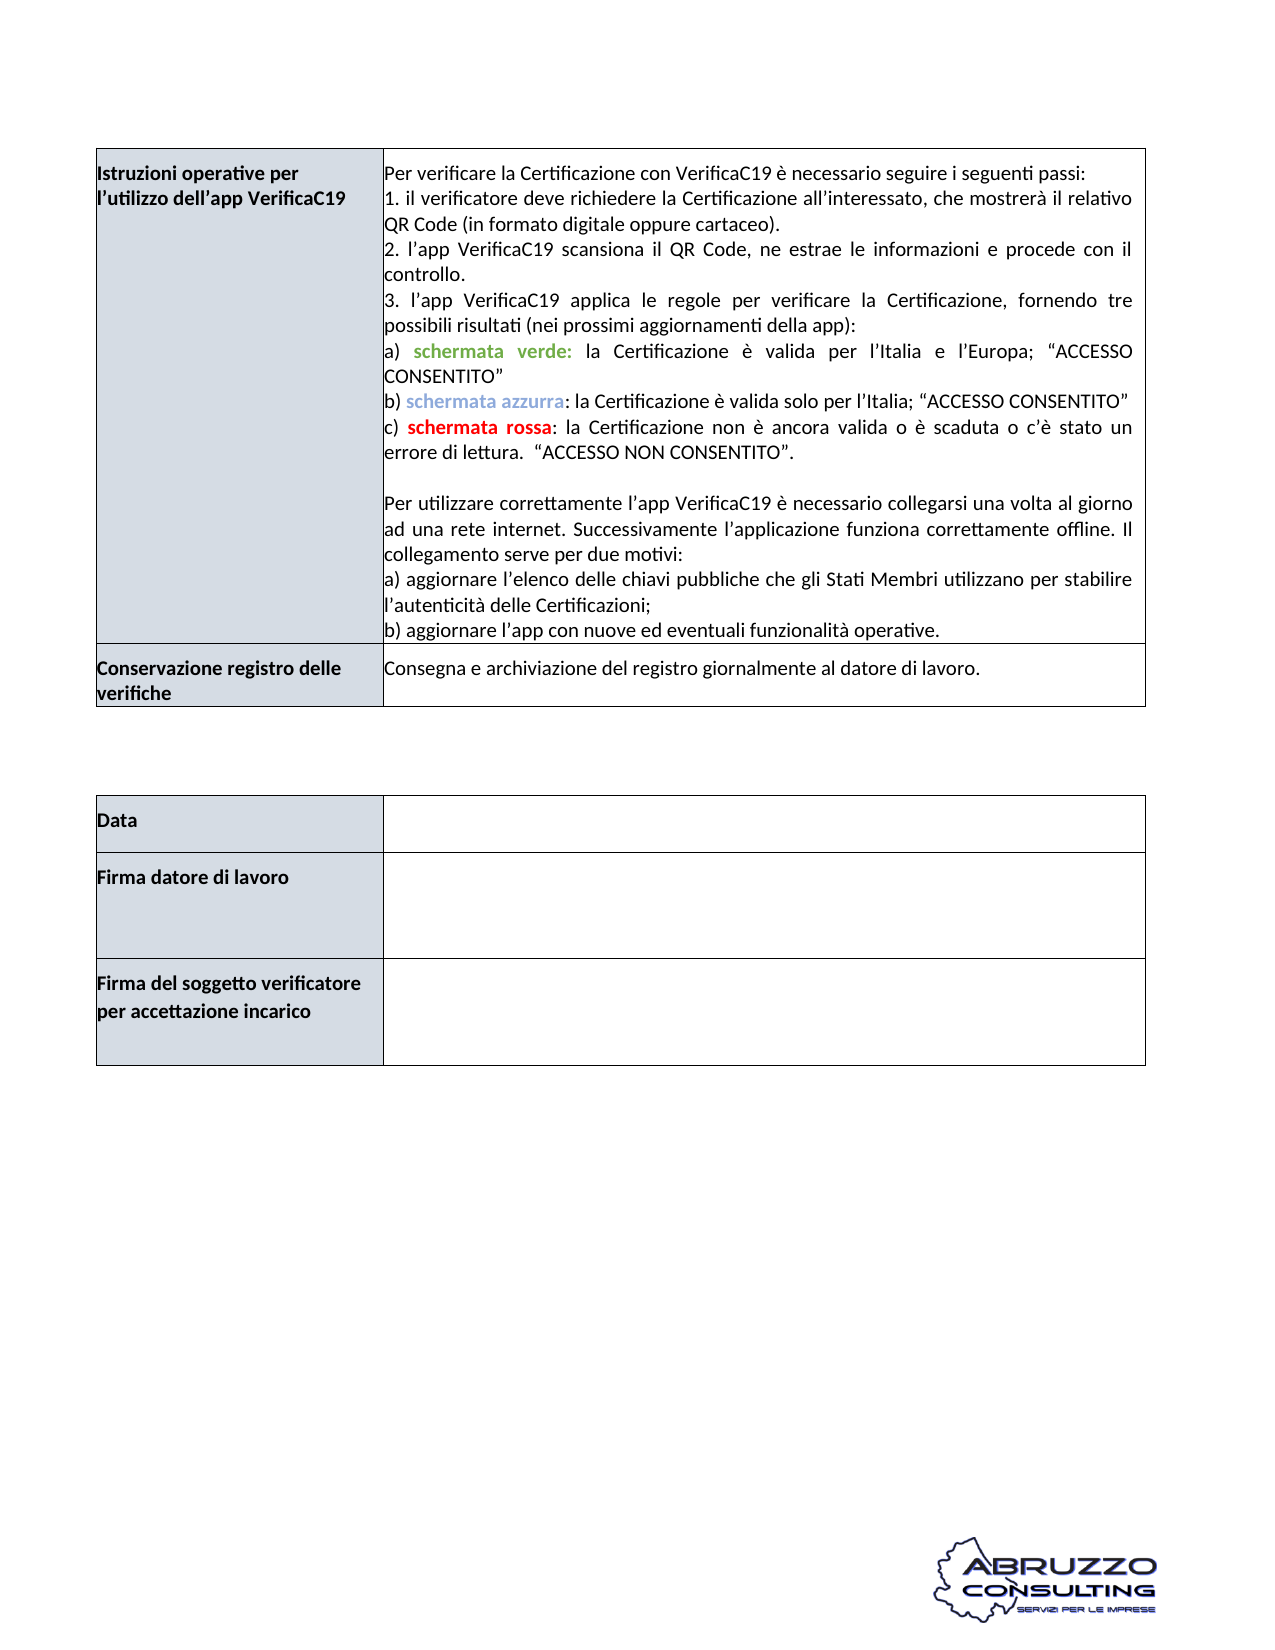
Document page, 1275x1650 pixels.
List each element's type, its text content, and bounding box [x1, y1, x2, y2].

table_cell Conservazione registro delle verifiche [97, 644, 383, 706]
table_cell Istruzioni operative per l’utilizzo dell’app VerificaC19 [97, 149, 383, 643]
table_header Data [97, 796, 383, 852]
picture [933, 1537, 1157, 1623]
table_header [384, 796, 1145, 852]
table_cell Consegna e archiviazione del registro giornalmente al datore di lavoro. [384, 644, 1145, 706]
table_cell [384, 959, 1145, 1065]
table_cell Per verificare la Certificazione con VerificaC19 è necessario seguire i seguenti passi: 1. il verificatore deve richiedere la Certificazione all’interessato, che mostrerà il relativo QR Code (in formato digitale oppure cartaceo). 2. l’app VerificaC19 scansiona il QR Code, ne estrae le informazioni e procede con il controllo. 3. l’app VerificaC19 applica le regole per verificare la Certificazione, fornendo tre possibili risultati (nei prossimi aggiornamenti della app): a) schermata verde: la Certificazione è valida per l’Italia e l’Europa; “ACCESSO CONSENTITO” b) schermata azzurra: la Certificazione è valida solo per l’Italia; “ACCESSO CONSENTITO” c) schermata rossa: la Certificazione non è ancora valida o è scaduta o c’è stato un errore di lettura. “ACCESSO NON CONSENTITO”. Per utilizzare correttamente l’app VerificaC19 è necessario collegarsi una volta al giorno ad una rete internet. Successivamente l’applicazione funziona correttamente offline. Il collegamento serve per due motivi: a) aggiornare l’elenco delle chiavi pubbliche che gli Stati Membri utilizzano per stabilire l’autenticità delle Certificazioni; b) aggiornare l’app con nuove ed eventuali funzionalità operative. [384, 149, 1145, 643]
table_cell [384, 853, 1145, 958]
table_cell Firma datore di lavoro [97, 853, 383, 958]
table_cell Firma del soggetto verificatore per accettazione incarico [97, 959, 383, 1065]
